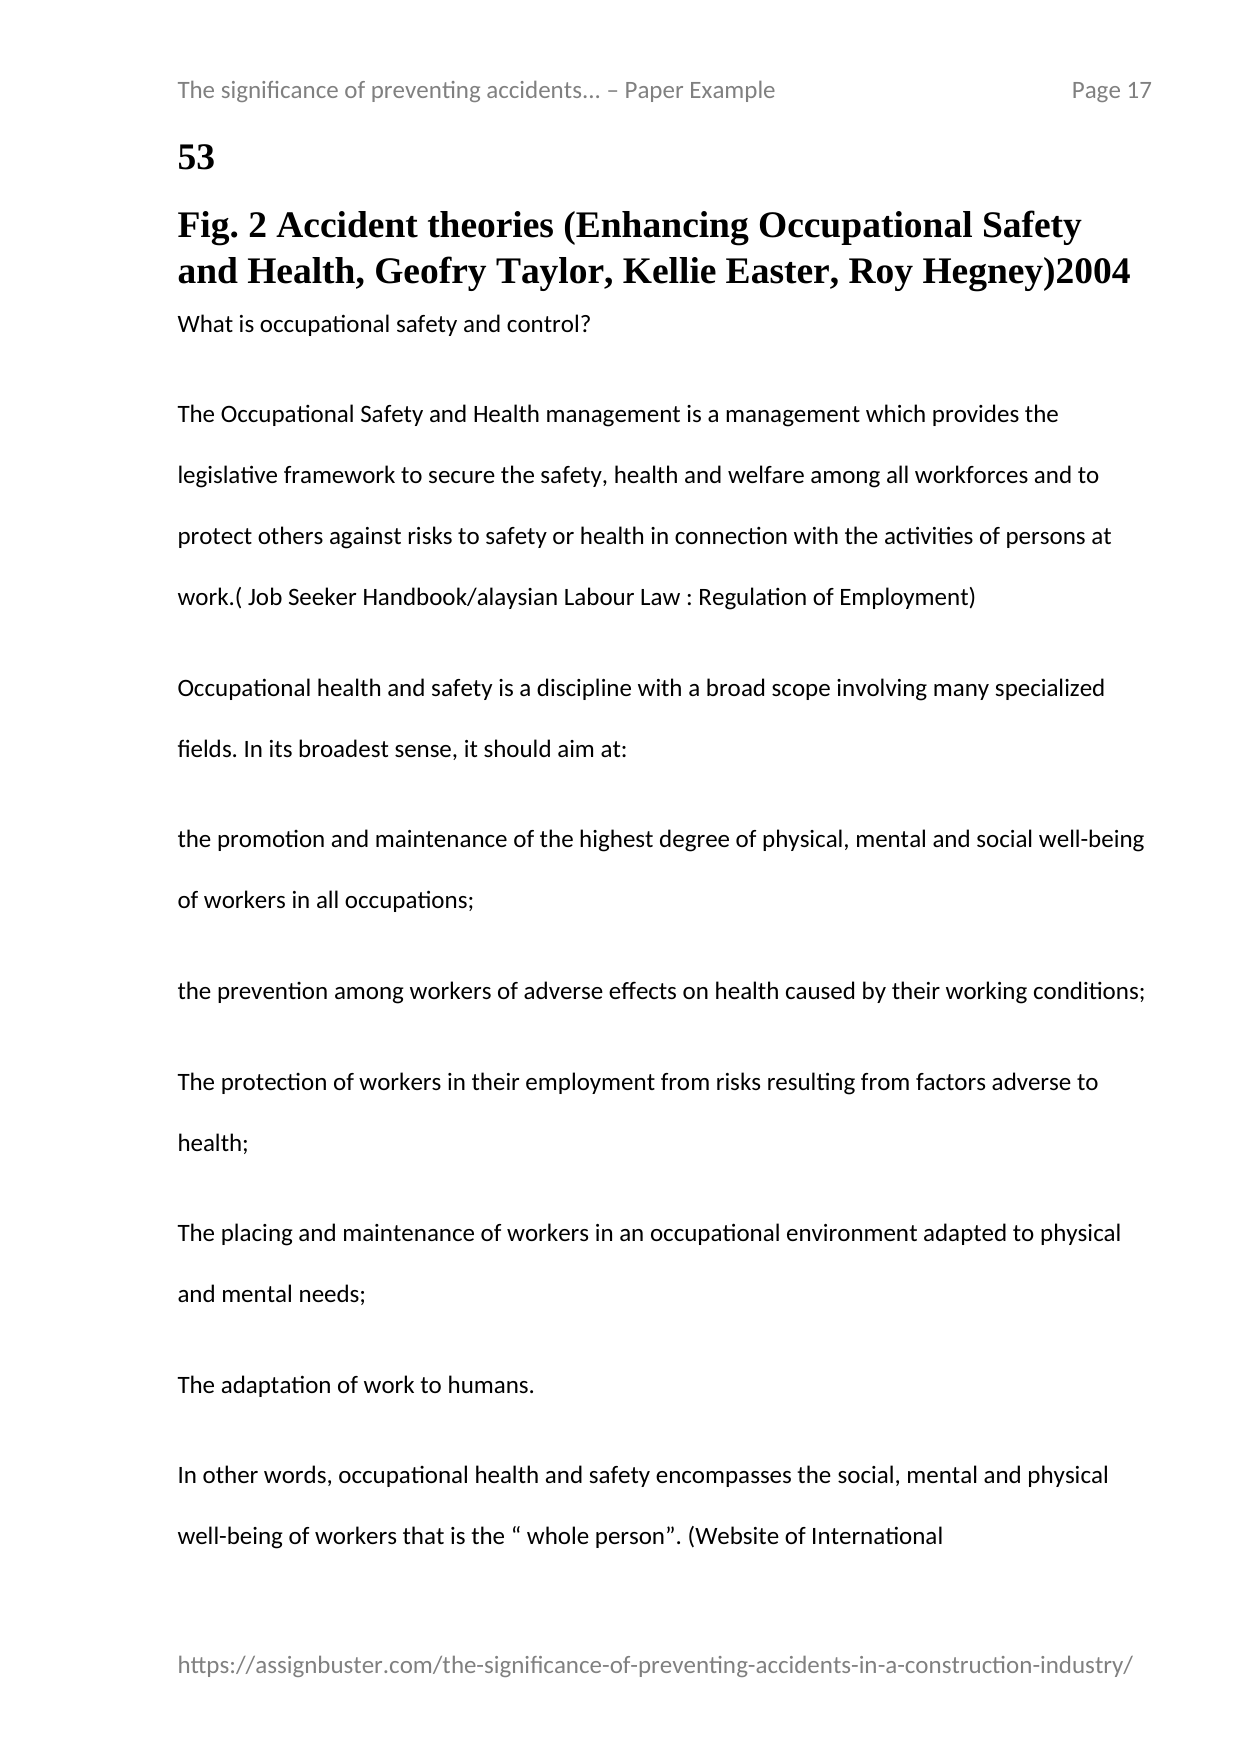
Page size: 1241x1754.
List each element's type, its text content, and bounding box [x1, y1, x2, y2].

subtitle Fig. 2 Accident theories (Enhancing Occupational Safety and Health, Geofry Taylor, Kellie Easter, Roy Hegney)2004 [177, 202, 1152, 292]
text The Occupational Safety and Health management is a management which provides the legislative framework to secure the safety, health and welfare among all workforces and to protect others against risks to safety or health in connection with the activities of persons at work.( Job Seeker Handbook/alaysian Labour Law : Regulation of Employment) [177, 398, 1152, 612]
text The placing and maintenance of workers in an occupational environment adapted to physical and mental needs; [177, 1217, 1152, 1309]
text The protection of workers in their employment from risks resulting from factors adverse to health; [177, 1066, 1152, 1157]
text In other words, occupational health and safety encompasses the social, mental and physical well-being of workers that is the “ whole person”. (Website of International [177, 1459, 1152, 1551]
text the prevention among workers of adverse effects on health caused by their working conditions; [177, 975, 1152, 1006]
text What is occupational safety and control? [177, 308, 1152, 338]
subtitle 53 [177, 135, 1152, 178]
text The adaptation of work to humans. [177, 1369, 1152, 1399]
text the promotion and maintenance of the highest degree of physical, mental and social well-being of workers in all occupations; [177, 823, 1152, 915]
text Occupational health and safety is a discipline with a broad scope involving many specialized fields. In its broadest sense, it should aim at: [177, 672, 1152, 763]
